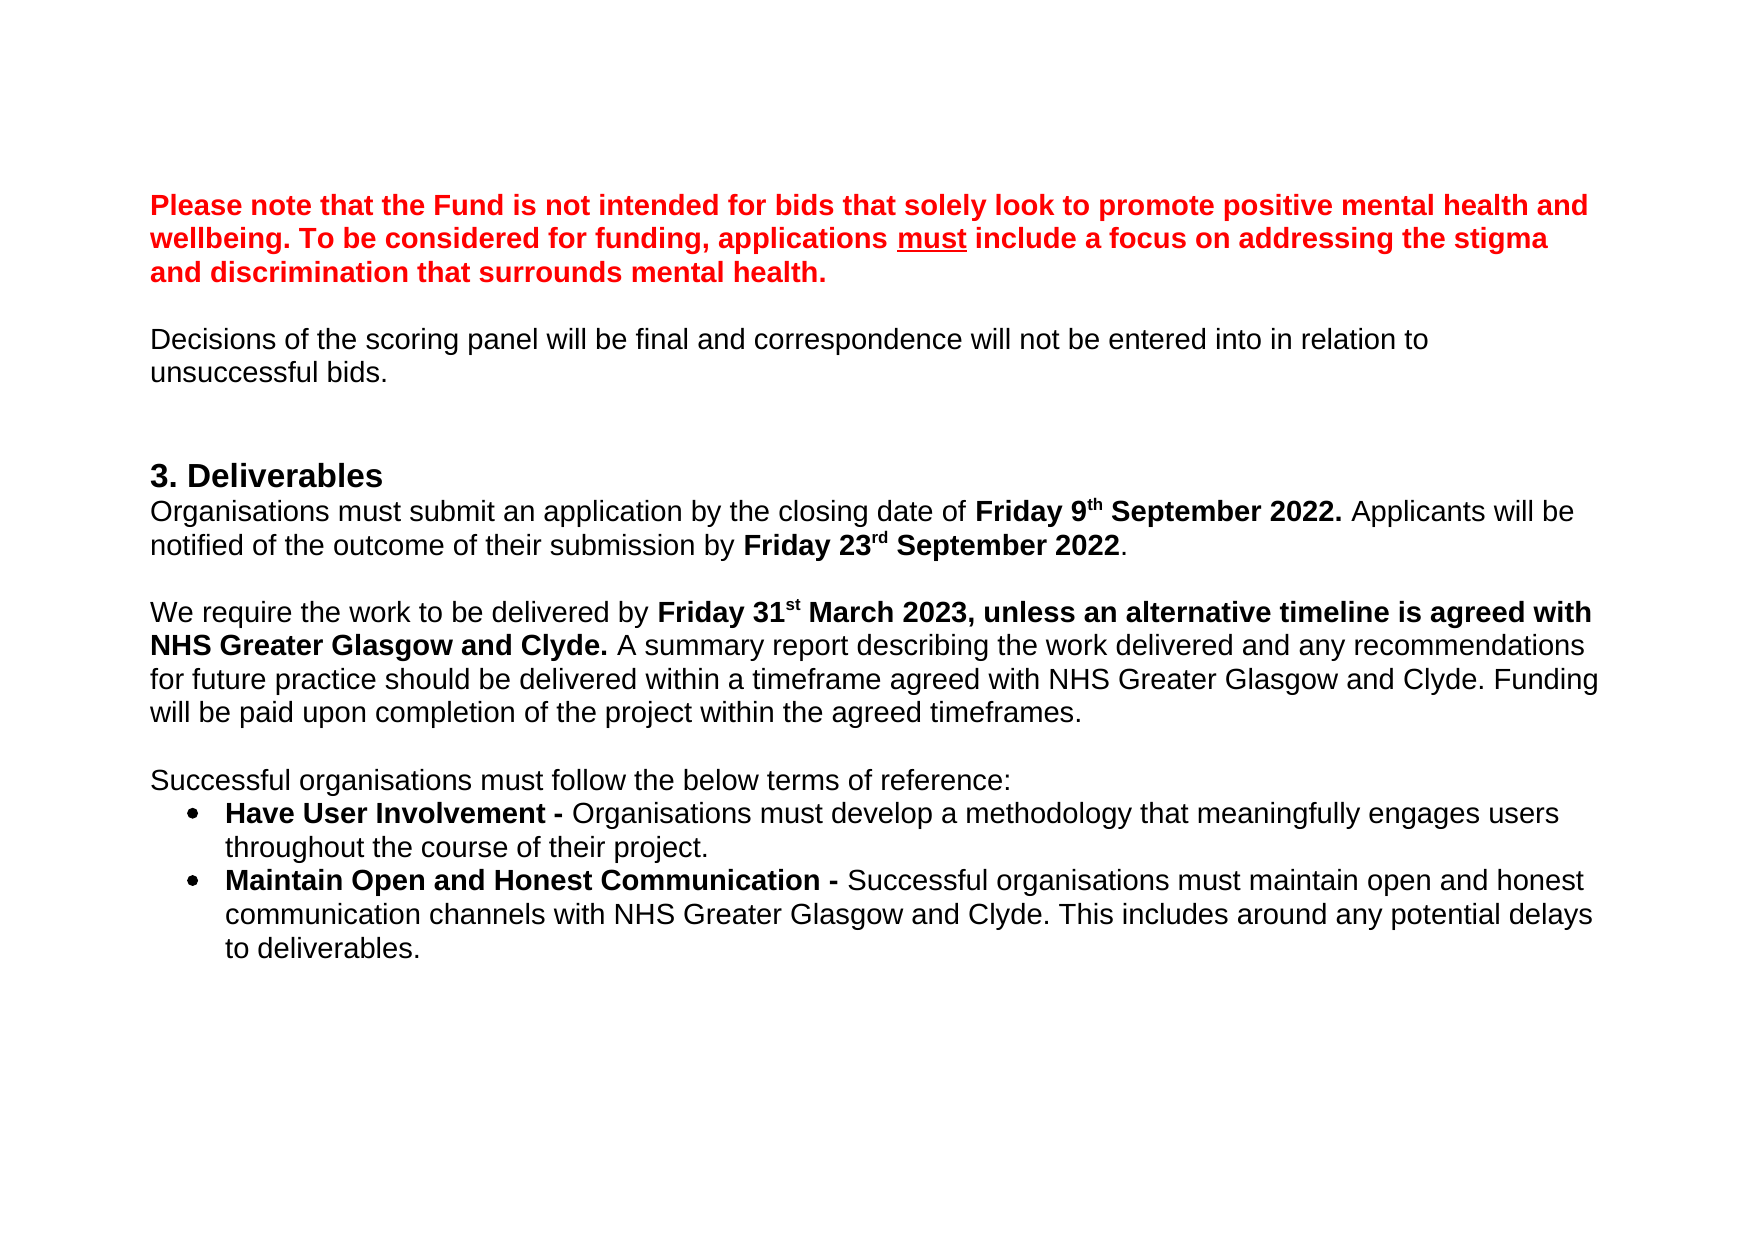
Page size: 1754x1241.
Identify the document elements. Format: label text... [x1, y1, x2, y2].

text Successful organisations must follow the below terms of reference: [150, 763, 1604, 796]
list Maintain Open and Honest Communication - Successful organisations must maintain open and honest communication channels with NHS Greater Glasgow and Clyde. This includes around any potential delays to deliverables. [187, 863, 1604, 964]
text 3. Deliverables [150, 456, 1604, 494]
list Have User Involvement - Organisations must develop a methodology that meaningfully engages users throughout the course of their project. [187, 796, 1604, 863]
text Organisations must submit an application by the closing date of Friday 9th September 2022. Applicants will be notified of the outcome of their submission by Friday 23rd September 2022. [150, 494, 1604, 561]
text Decisions of the scoring panel will be final and correspondence will not be entered into in relation to unsuccessful bids. [150, 322, 1604, 389]
text We require the work to be delivered by Friday 31st March 2023, unless an alternative timeline is agreed with NHS Greater Glasgow and Clyde. A summary report describing the work delivered and any recommendations for future practice should be delivered within a timeframe agreed with NHS Greater Glasgow and Clyde. Funding will be paid upon completion of the project within the agreed timeframes. [150, 595, 1604, 729]
text Please note that the Fund is not intended for bids that solely look to promote positive mental health and wellbeing. To be considered for funding, applications must include a focus on addressing the stigma and discrimination that surrounds mental health. [150, 187, 1604, 288]
